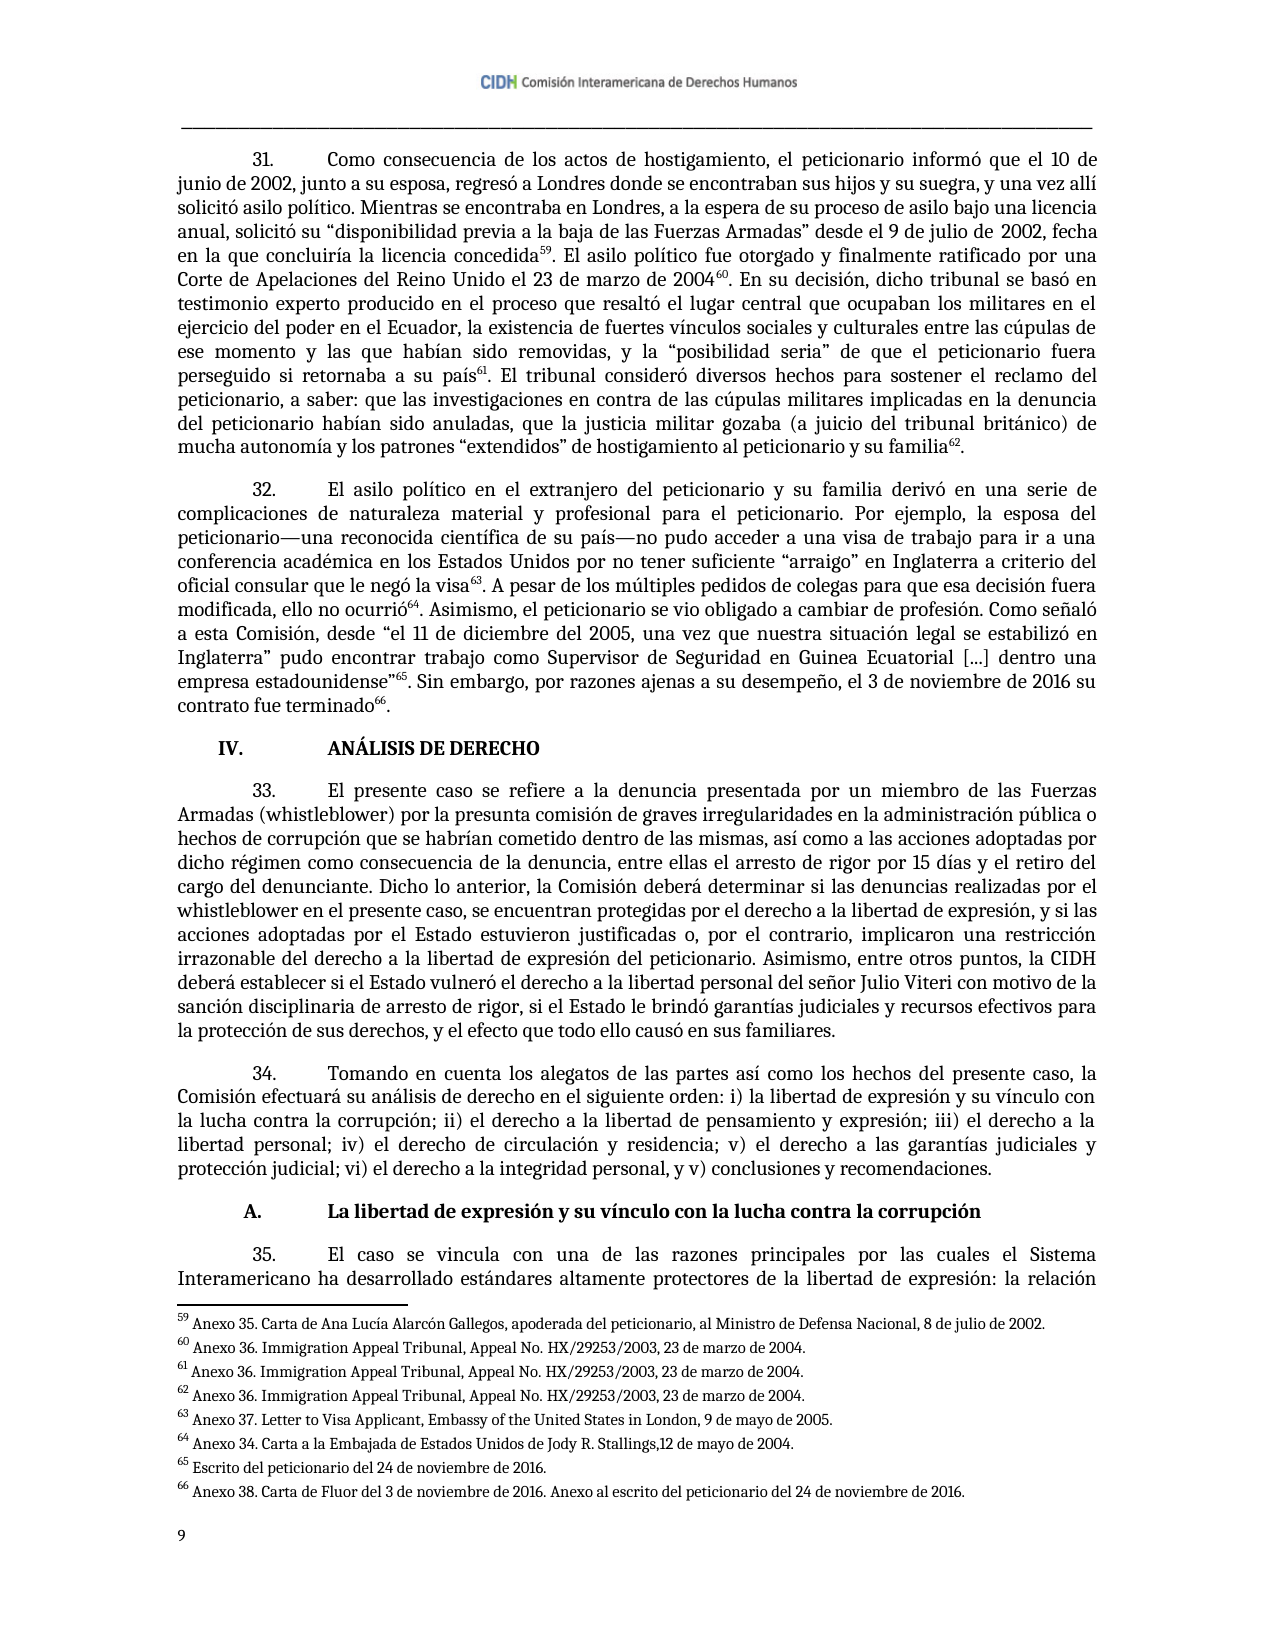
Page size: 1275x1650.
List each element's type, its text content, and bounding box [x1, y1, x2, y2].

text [177, 1242, 1098, 1290]
picture [475, 73, 800, 91]
text Como consecuencia de los actos de hostigamiento, el peticionario informó que el 10 de junio de 2002, junto a su esposa, regresó a Londres donde se encontraban sus hijos y su suegra, y una vez allí solicitó asilo político. Mientras se encontraba en Londres, a la espera de su proceso de asilo bajo una licencia anual, solicitó su “disponibilidad previa a la baja de las Fuerzas Armadas” desde el 9 de julio de 2002, fecha en la que concluiría la licencia concedida. El asilo político fue otorgado y finalmente ratificado por una Corte de Apelaciones del Reino Unido el 23 de marzo de 2004. En su decisión, dicho tribunal se basó en testimonio experto producido en el proceso que resaltó el lugar central que ocupaban los militares en el ejercicio del poder en el Ecuador, la existencia de fuertes vínculos sociales y culturales entre las cúpulas de ese momento y las que habían sido removidas, y la “posibilidad seria” de que el peticionario fuera perseguido si retornaba a su país. El tribunal consideró diversos hechos para sostener el reclamo del peticionario, a saber: que las investigaciones en contra de las cúpulas militares implicadas en la denuncia del peticionario habían sido anuladas, que la justicia militar gozaba (a juicio del tribunal británico) de mucha autonomía y los patrones “extendidos” de hostigamiento al peticionario y su familia. [177, 148, 1098, 459]
subtitle ANÁLISIS DE DERECHO [243, 736, 1098, 760]
text El asilo político en el extranjero del peticionario y su familia derivó en una serie de complicaciones de naturaleza material y profesional para el peticionario. Por ejemplo, la esposa del peticionario—una reconocida científica de su país—no pudo acceder a una visa de trabajo para ir a una conferencia académica en los Estados Unidos por no tener suficiente “arraigo” en Inglaterra a criterio del oficial consular que le negó la visa. A pesar de los múltiples pedidos de colegas para que esa decisión fuera modificada, ello no ocurrió. Asimismo, el peticionario se vio obligado a cambiar de profesión. Como señaló a esta Comisión, desde “el 11 de diciembre del 2005, una vez que nuestra situación legal se estabilizó en Inglaterra” pudo encontrar trabajo como Supervisor de Seguridad en Guinea Ecuatorial [...] dentro una empresa estadounidense”. Sin embargo, por razones ajenas a su desempeño, el 3 de noviembre de 2016 su contrato fue terminado. [177, 478, 1098, 717]
text El presente caso se refiere a la denuncia presentada por un miembro de las Fuerzas Armadas (whistleblower) por la presunta comisión de graves irregularidades en la administración pública o hechos de corrupción que se habrían cometido dentro de las mismas, así como a las acciones adoptadas por dicho régimen como consecuencia de la denuncia, entre ellas el arresto de rigor por 15 días y el retiro del cargo del denunciante. Dicho lo anterior, la Comisión deberá determinar si las denuncias realizadas por el whistleblower en el presente caso, se encuentran protegidas por el derecho a la libertad de expresión, y si las acciones adoptadas por el Estado estuvieron justificadas o, por el contrario, implicaron una restricción irrazonable del derecho a la libertad de expresión del peticionario. Asimismo, entre otros puntos, la CIDH deberá establecer si el Estado vulneró el derecho a la libertad personal del señor Julio Viteri con motivo de la sanción disciplinaria de arresto de rigor, si el Estado le brindó garantías judiciales y recursos efectivos para la protección de sus derechos, y el efecto que todo ello causó en sus familiares. [177, 779, 1098, 1042]
text Tomando en cuenta los alegatos de las partes así como los hechos del presente caso, la Comisión efectuará su análisis de derecho en el siguiente orden: i) la libertad de expresión y su vínculo con la lucha contra la corrupción; ii) el derecho a la libertad de pensamiento y expresión; iii) el derecho a la libertad personal; iv) el derecho de circulación y residencia; v) el derecho a las garantías judiciales y protección judicial; vi) el derecho a la integridad personal, y v) conclusiones y recomendaciones. [177, 1061, 1098, 1181]
subtitle La libertad de expresión y su vínculo con la lucha contra la corrupción [243, 1200, 1098, 1224]
